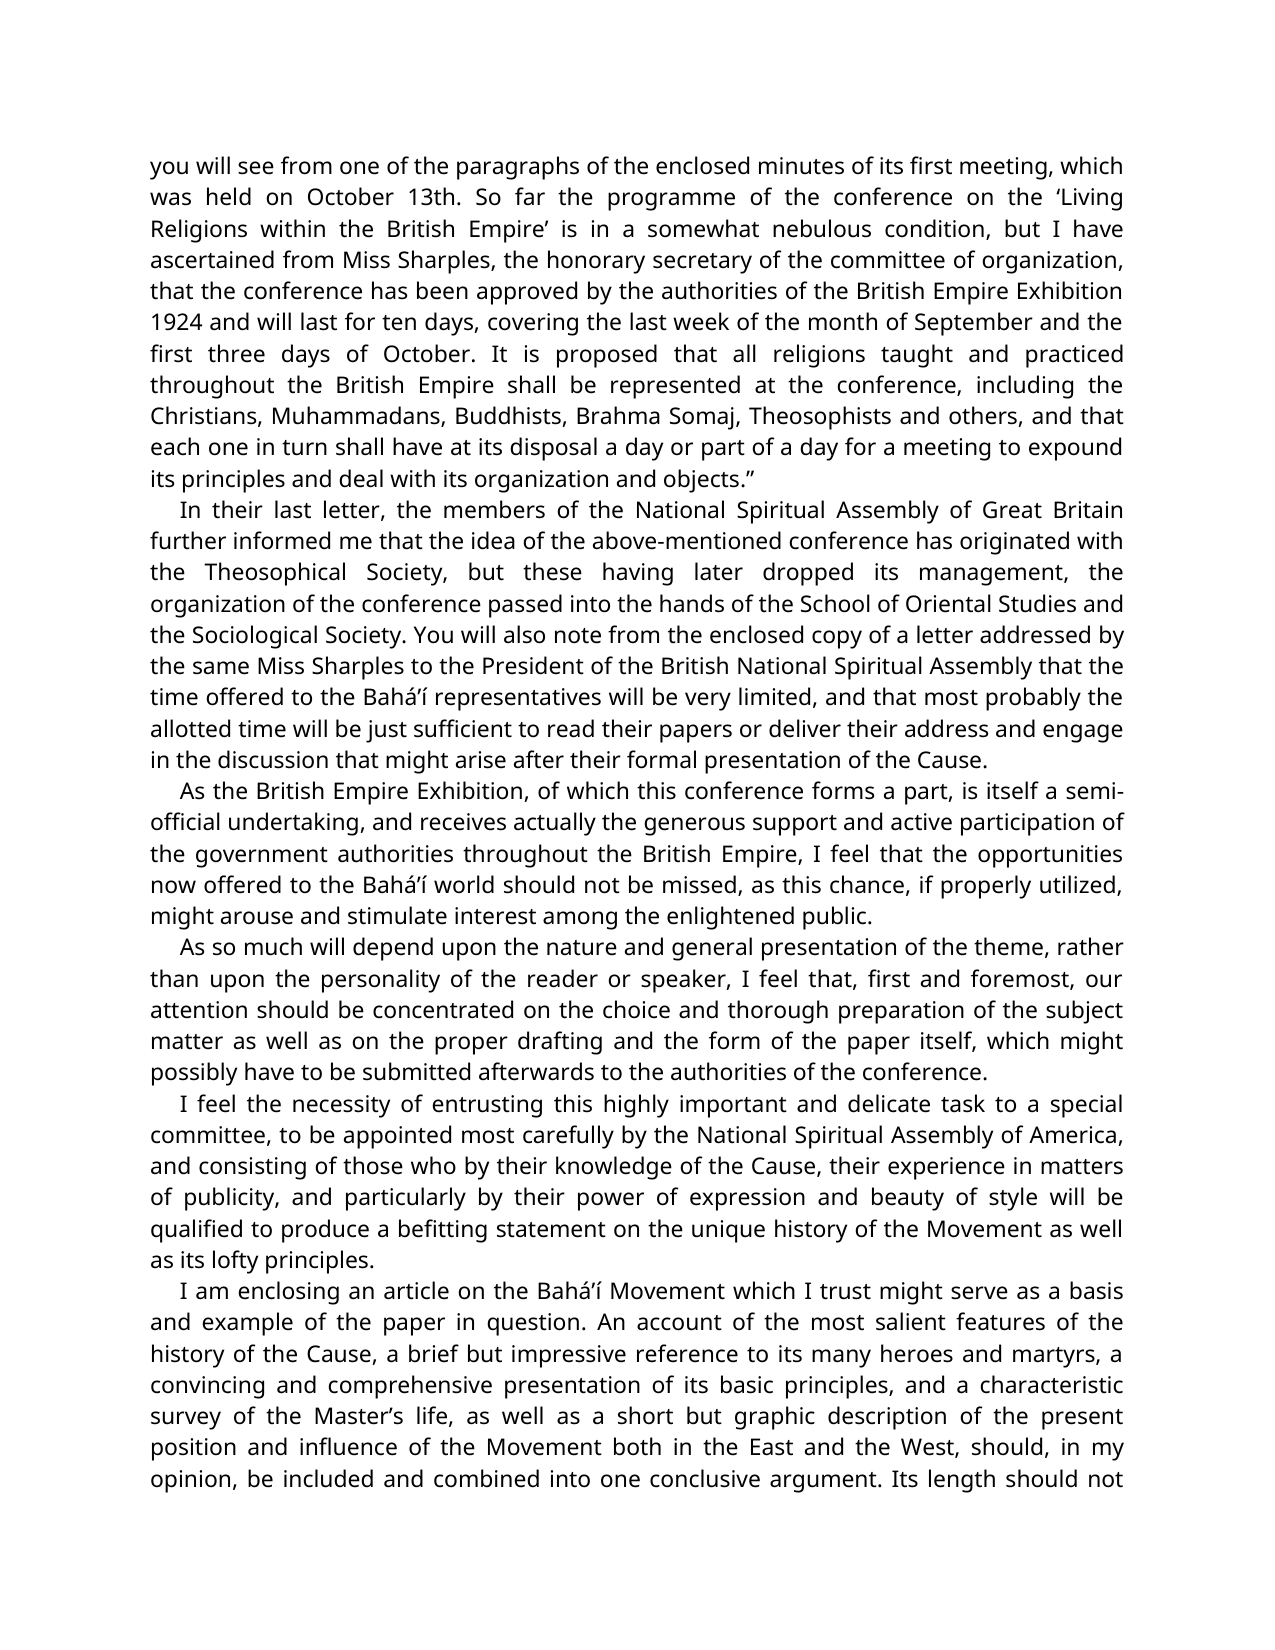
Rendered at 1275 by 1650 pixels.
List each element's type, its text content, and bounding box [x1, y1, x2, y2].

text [150, 150, 1125, 494]
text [150, 1275, 1125, 1494]
text In their last letter, the members of the National Spiritual Assembly of Great Britain further informed me that the idea of the above-mentioned conference has originated with the Theosophical Society, but these having later dropped its management, the organization of the conference passed into the hands of the School of Oriental Studies and the Sociological Society. You will also note from the enclosed copy of a letter addressed by the same Miss Sharples to the President of the British National Spiritual Assembly that the time offered to the Bahá’í representatives will be very limited, and that most probably the allotted time will be just sufficient to read their papers or deliver their address and engage in the discussion that might arise after their formal presentation of the Cause. [150, 494, 1125, 775]
text As so much will depend upon the nature and general presentation of the theme, rather than upon the personality of the reader or speaker, I feel that, first and foremost, our attention should be concentrated on the choice and thorough preparation of the subject matter as well as on the proper drafting and the form of the paper itself, which might possibly have to be submitted afterwards to the authorities of the conference. [150, 931, 1125, 1087]
text I feel the necessity of entrusting this highly important and delicate task to a special committee, to be appointed most carefully by the National Spiritual Assembly of America, and consisting of those who by their knowledge of the Cause, their experience in matters of publicity, and particularly by their power of expression and beauty of style will be qualified to produce a befitting statement on the unique history of the Movement as well as its lofty principles. [150, 1087, 1125, 1275]
text As the British Empire Exhibition, of which this conference forms a part, is itself a semi-official undertaking, and receives actually the generous support and active participation of the government authorities throughout the British Empire, I feel that the opportunities now offered to the Bahá’í world should not be missed, as this chance, if properly utilized, might arouse and stimulate interest among the enlightened public. [150, 775, 1125, 931]
